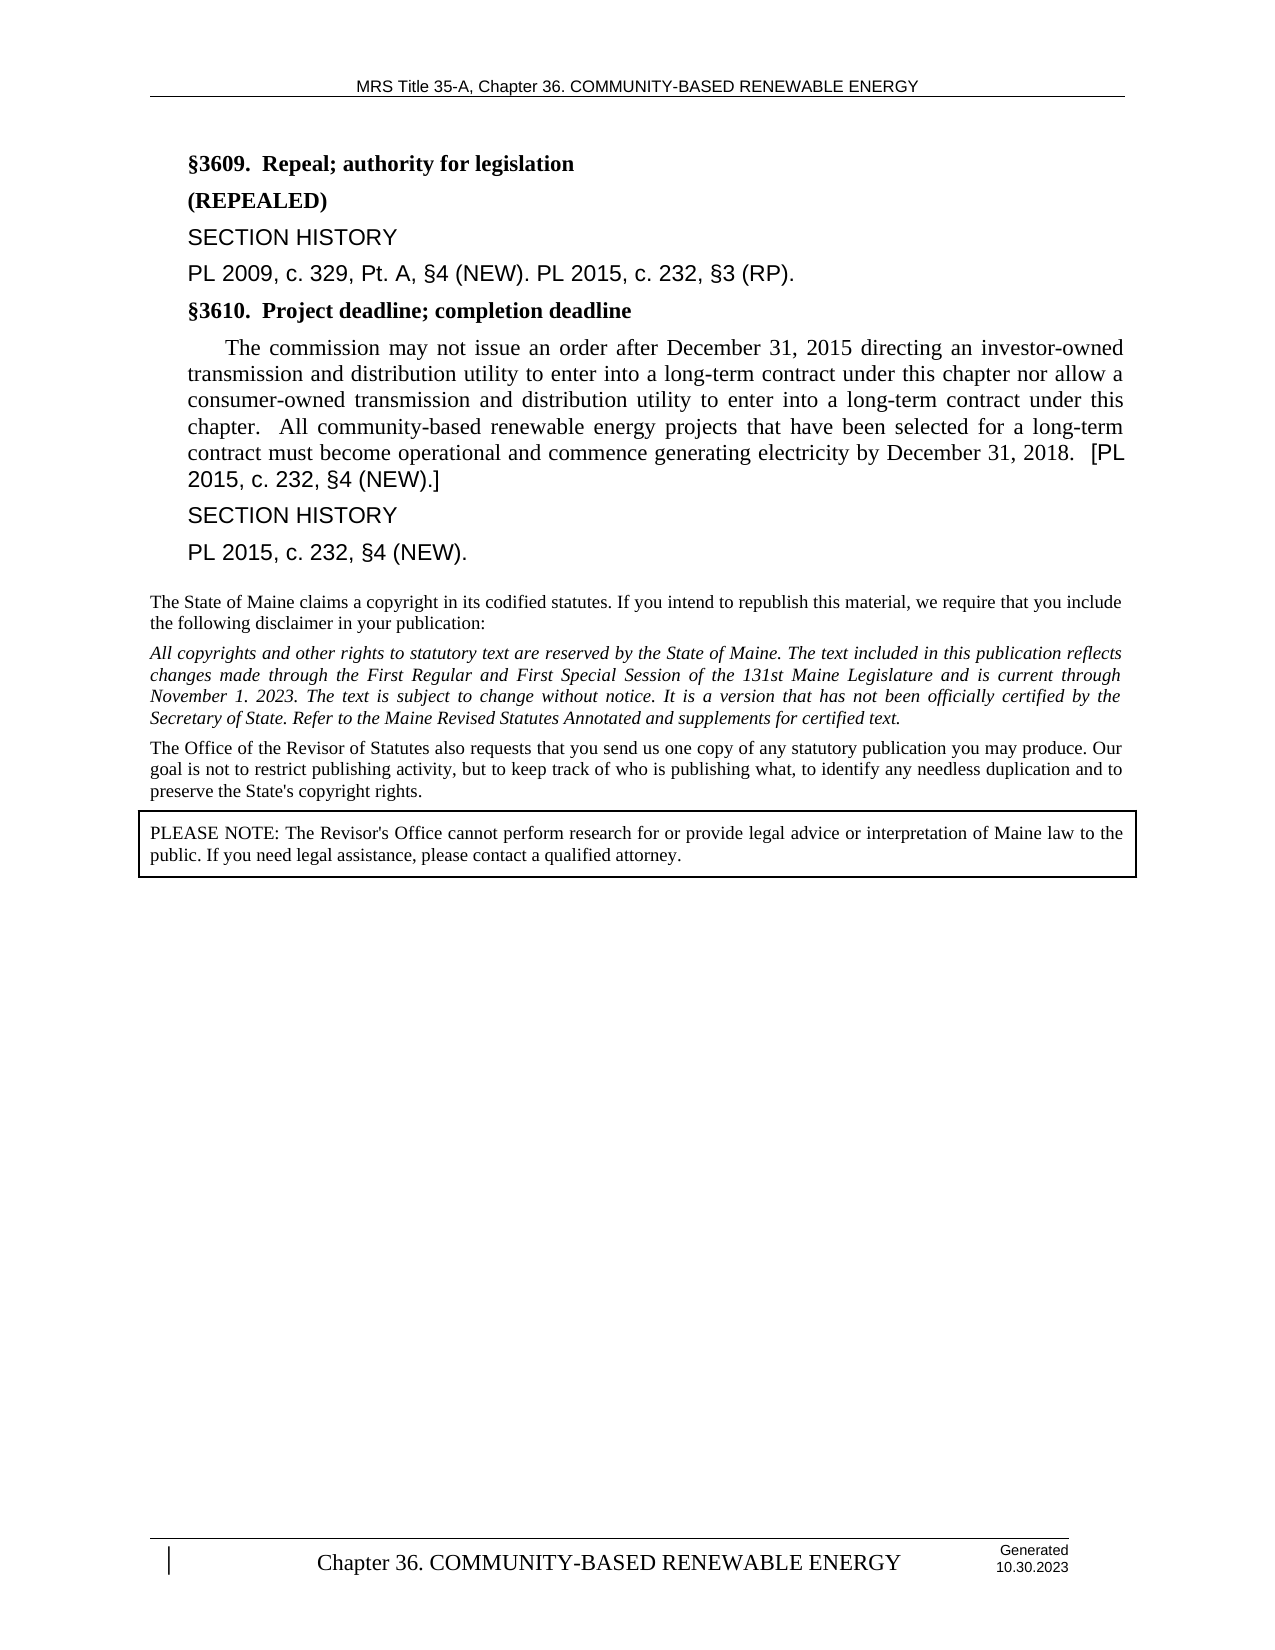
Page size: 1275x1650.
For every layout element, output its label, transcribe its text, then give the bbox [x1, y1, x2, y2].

text The Office of the Revisor of Statutes also requests that you send us one copy of any statutory publication you may produce. Our goal is not to restrict publishing activity, but to keep track of who is publishing what, to identify any needless duplication and to preserve the State's copyright rights. [150, 737, 1125, 801]
text §3610. Project deadline; completion deadline [187, 297, 1125, 323]
text §3609. Repeal; authority for legislation [187, 150, 1125, 176]
text The commission may not issue an order after December 31, 2015 directing an investor-owned transmission and distribution utility to enter into a long-term contract under this chapter nor allow a consumer-owned transmission and distribution utility to enter into a long-term contract under this chapter. All community-based renewable energy projects that have been selected for a long-term contract must become operational and commence generating electricity by December 31, 2018. [PL 2015, c. 232, §4 (NEW).] [187, 334, 1125, 492]
text PL 2015, c. 232, §4 (NEW). [187, 539, 1125, 566]
text SECTION HISTORY [187, 223, 1125, 250]
text All copyrights and other rights to statutory text are reserved by the State of Maine. The text included in this publication reflects changes made through the First Regular and First Special Session of the 131st Maine Legislature and is current through November 1. 2023 . The text is subject to change without notice. It is a version that has not been officially certified by the Secretary of State. Refer to the Maine Revised Statutes Annotated and supplements for certified text. [150, 642, 1125, 728]
text The State of Maine claims a copyright in its codified statutes. If you intend to republish this material, we require that you include the following disclaimer in your publication: [150, 591, 1125, 634]
text (REPEALED) [187, 187, 1125, 213]
text PL 2009, c. 329, Pt. A, §4 (NEW). PL 2015, c. 232, §3 (RP). [187, 260, 1125, 287]
text SECTION HISTORY [187, 502, 1125, 529]
text PLEASE NOTE: The Revisor's Office cannot perform research for or provide legal advice or interpretation of Maine law to the public. If you need legal assistance, please contact a qualified attorney. [140, 812, 1135, 876]
